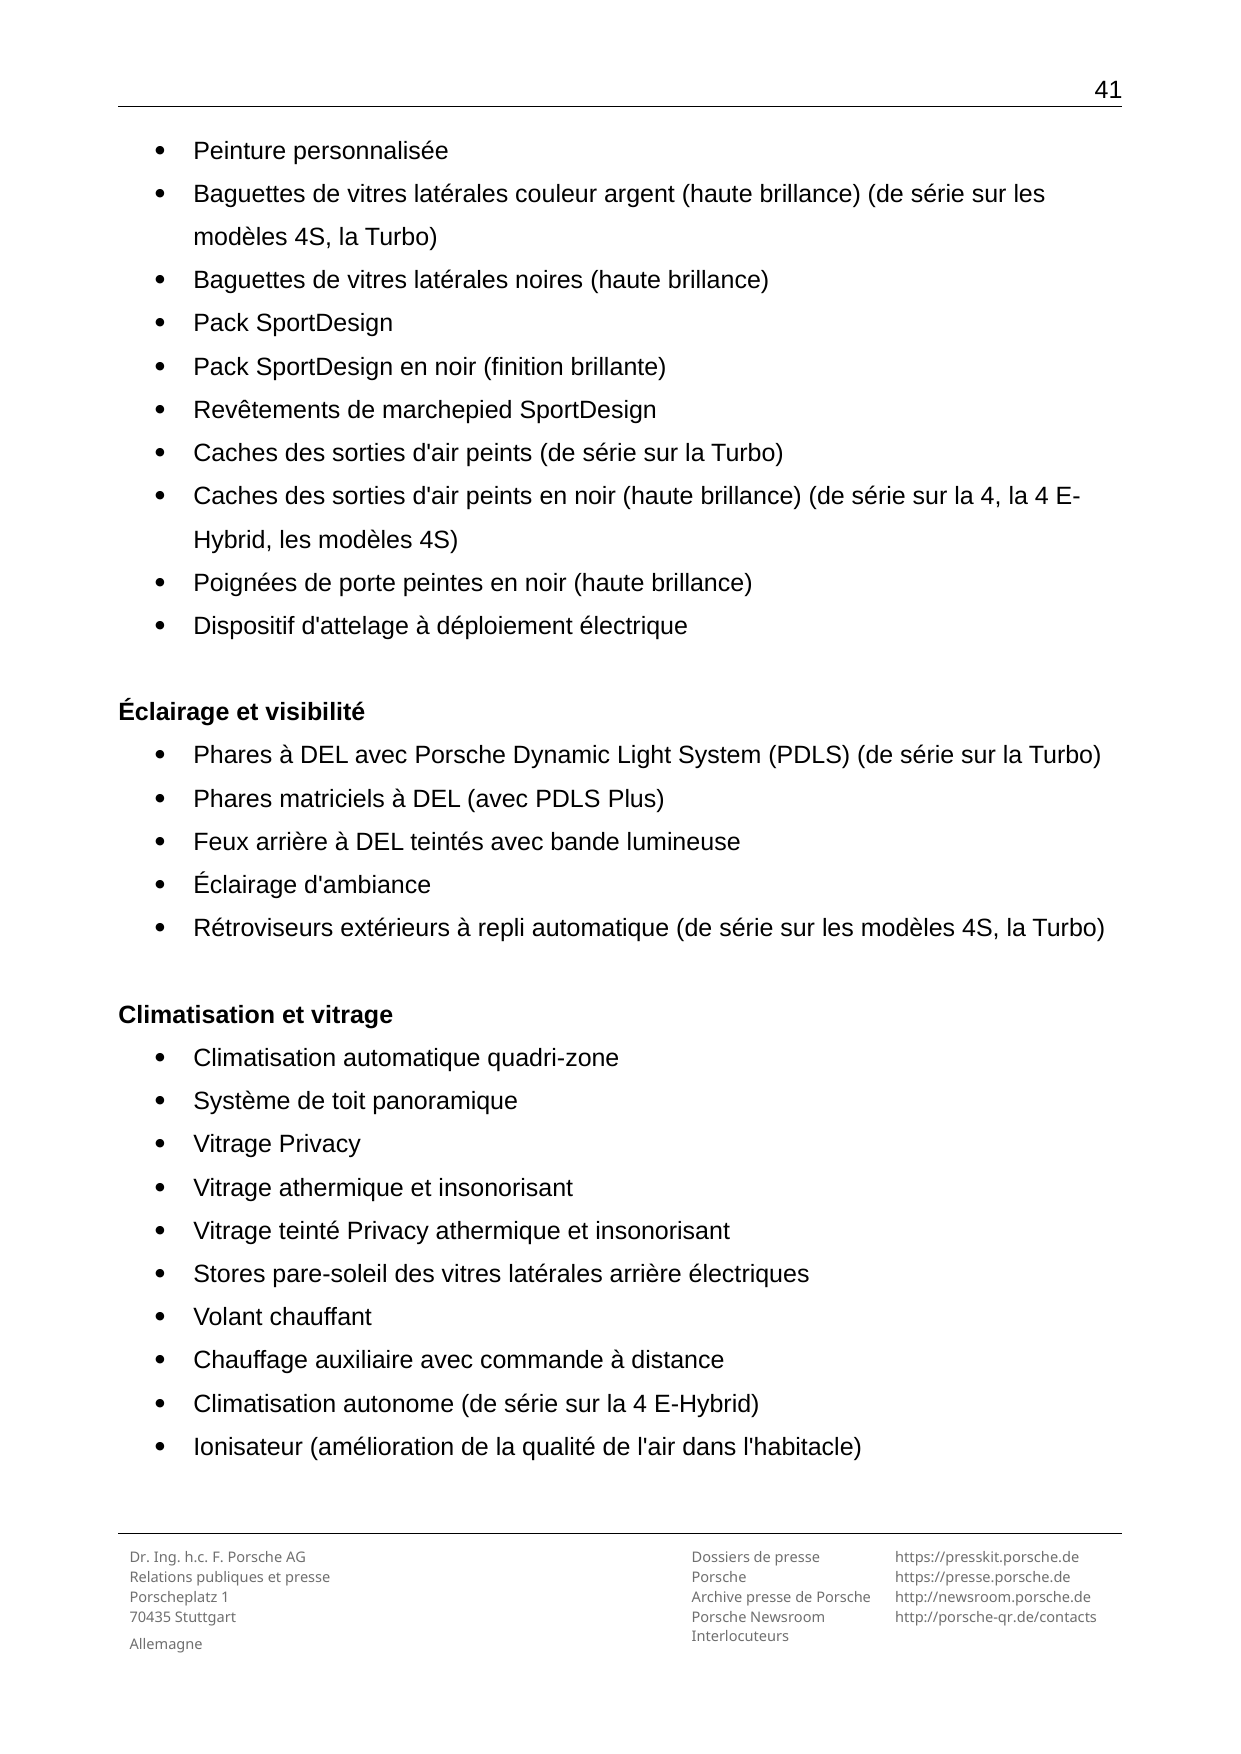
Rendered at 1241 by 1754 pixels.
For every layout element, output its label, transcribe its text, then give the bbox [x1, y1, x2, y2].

text Éclairage et visibilité [118, 697, 1122, 726]
list Baguettes de vitres latérales noires (haute brillance) [156, 265, 1122, 294]
list Poignées de porte peintes en noir (haute brillance) [156, 568, 1122, 597]
list Caches des sorties d'air peints en noir (haute brillance) (de série sur la 4, la 4 E-Hybrid, les modèles 4S) [156, 481, 1122, 553]
list Revêtements de marchepied SportDesign [156, 395, 1122, 424]
list Ionisateur (amélioration de la qualité de l'air dans l'habitacle) [156, 1432, 1122, 1461]
list Rétroviseurs extérieurs à repli automatique (de série sur les modèles 4S, la Turbo) [156, 913, 1122, 942]
text Climatisation et vitrage [118, 1000, 1122, 1028]
list Système de toit panoramique [156, 1086, 1122, 1115]
list Éclairage d'ambiance [156, 870, 1122, 899]
list Climatisation autonome (de série sur la 4 E-Hybrid) [156, 1389, 1122, 1417]
list Phares à DEL avec Porsche Dynamic Light System (PDLS) (de série sur la Turbo) [156, 740, 1122, 769]
list Feux arrière à DEL teintés avec bande lumineuse [156, 827, 1122, 856]
list Vitrage athermique et insonorisant [156, 1172, 1122, 1201]
list Caches des sorties d'air peints (de série sur la Turbo) [156, 438, 1122, 467]
list Stores pare-soleil des vitres latérales arrière électriques [156, 1259, 1122, 1288]
list Vitrage teinté Privacy athermique et insonorisant [156, 1216, 1122, 1244]
list Vitrage Privacy [156, 1129, 1122, 1158]
list Peinture personnalisée [156, 136, 1122, 164]
list Climatisation automatique quadri-zone [156, 1043, 1122, 1072]
list Baguettes de vitres latérales couleur argent (haute brillance) (de série sur les modèles 4S, la Turbo) [156, 179, 1122, 251]
list Volant chauffant [156, 1302, 1122, 1331]
list Dispositif d'attelage à déploiement électrique [156, 611, 1122, 640]
list Phares matriciels à DEL (avec PDLS Plus) [156, 784, 1122, 812]
list Chauffage auxiliaire avec commande à distance [156, 1345, 1122, 1374]
list Pack SportDesign [156, 308, 1122, 337]
list Pack SportDesign en noir (finition brillante) [156, 352, 1122, 381]
